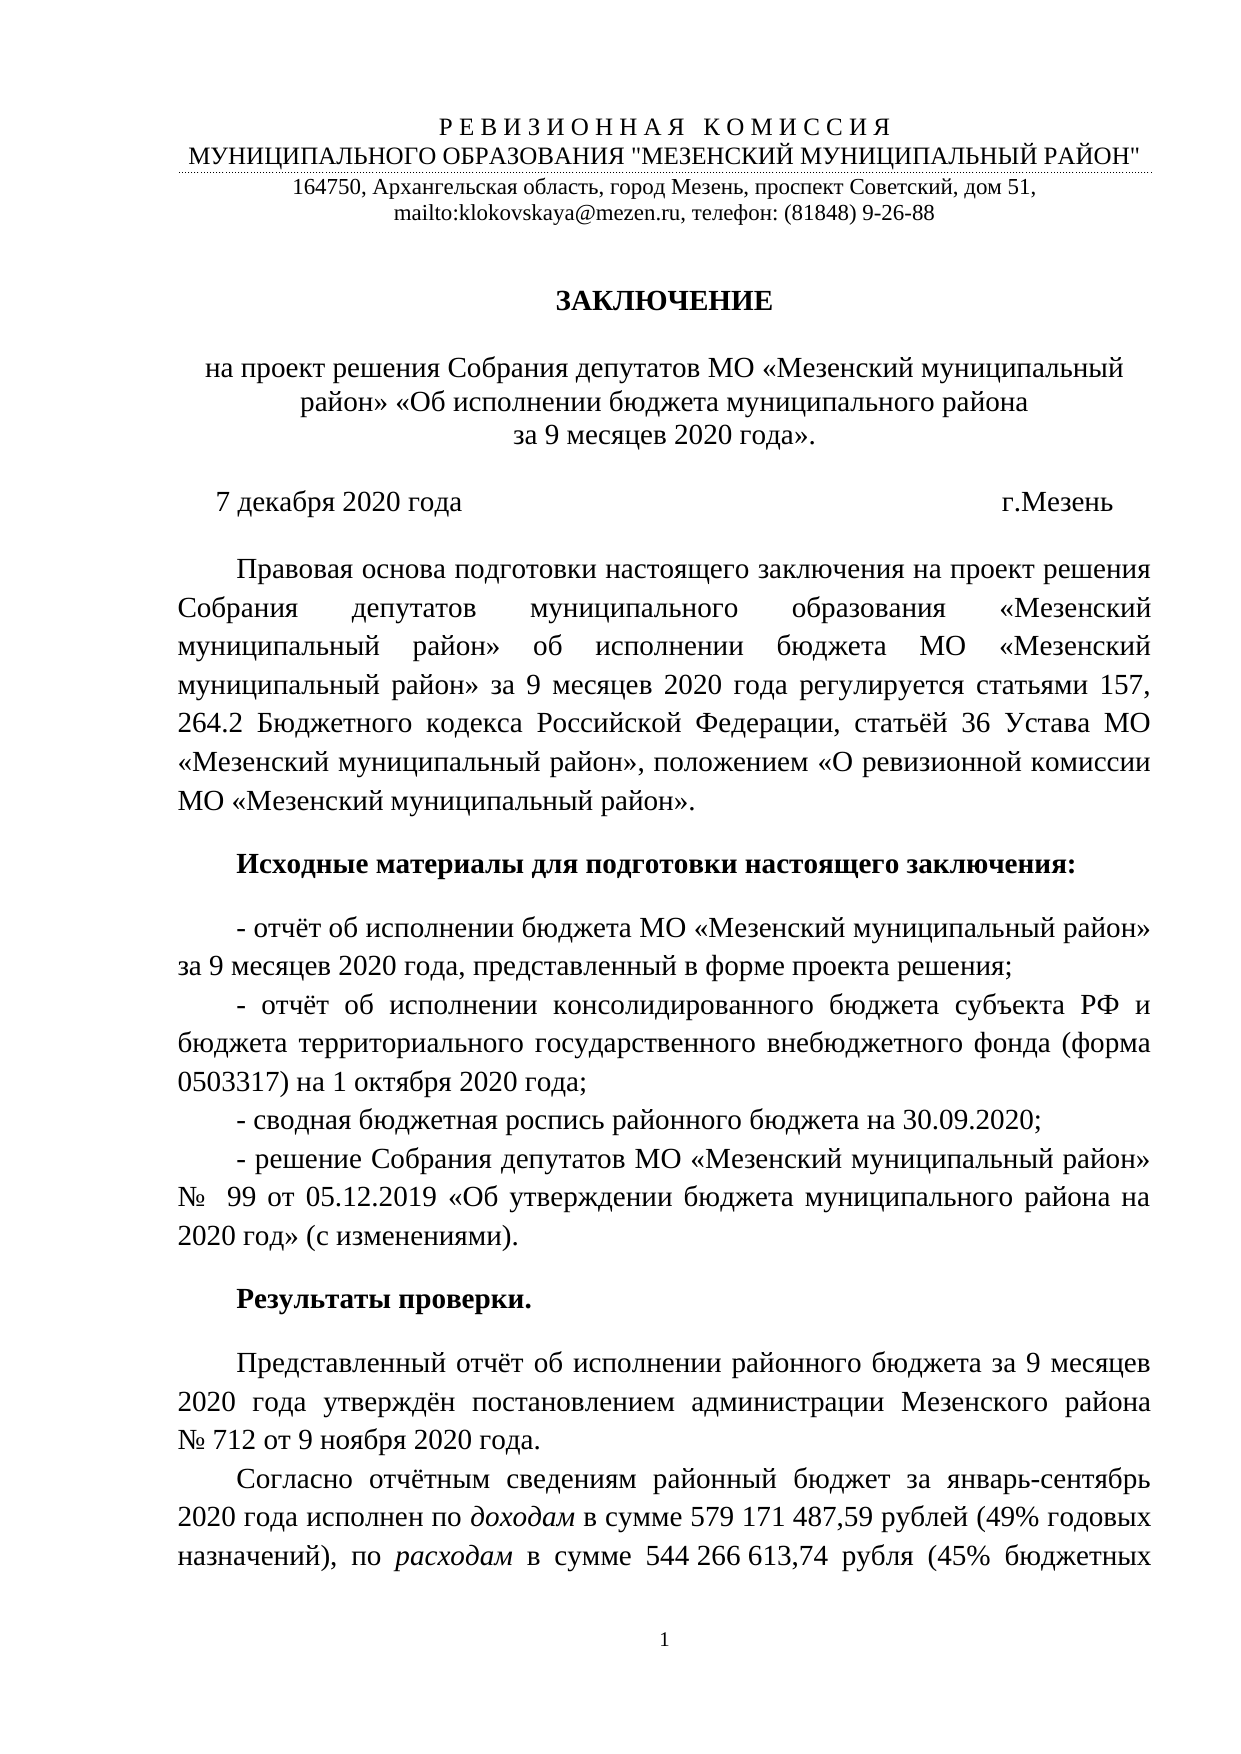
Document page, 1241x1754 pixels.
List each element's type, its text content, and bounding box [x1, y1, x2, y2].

text 7 декабря 2020 года г.Мезень [177, 484, 1152, 518]
text ЗАКЛЮЧЕНИЕ [177, 283, 1152, 317]
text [177, 1461, 1152, 1571]
text - отчёт об исполнении бюджета МО «Мезенский муниципальный район» за 9 месяцев 2020 года, представленный в форме проекта решения; [177, 910, 1152, 982]
text - решение Собрания депутатов МО «Мезенский муниципальный район» № 99 от 05.12.2019 «Об утверждении бюджета муниципального района на 2020 год» (с изменениями). [177, 1141, 1152, 1252]
text Исходные материалы для подготовки настоящего заключения: [177, 846, 1152, 880]
text Представленный отчёт об исполнении районного бюджета за 9 месяцев 2020 года утверждён постановлением администрации Мезенского района № 712 от 9 ноября 2020 года. [177, 1345, 1152, 1456]
text 164750, Архангельская область, город Мезень, проспект Советский, дом 51, mailto:klokovskaya@mezen.ru, телефон: (81848) 9-26-88 [177, 173, 1152, 226]
text МУНИЦИПАЛЬНОГО ОБРАЗОВАНИЯ "МЕЗЕНСКИЙ МУНИЦИПАЛЬНЫЙ РАЙОН" [177, 141, 1152, 173]
text Р Е В И З И О Н Н А Я К О М И С С И Я [177, 112, 1152, 141]
text - сводная бюджетная роспись районного бюджета на 30.09.2020; [177, 1102, 1152, 1136]
text на проект решения Собрания депутатов МО «Мезенский муниципальный район» «Об исполнении бюджета муниципального района [177, 350, 1152, 417]
text Правовая основа подготовки настоящего заключения на проект решения Собрания депутатов муниципального образования «Мезенский муниципальный район» об исполнении бюджета МО «Мезенский муниципальный район» за 9 месяцев 2020 года регулируется статьями 157, 264.2 Бюджетного кодекса Российской Федерации, статьёй 36 Устава МО «Мезенский муниципальный район», положением «О ревизионной комиссии МО «Мезенский муниципальный район». [177, 551, 1152, 816]
text Результаты проверки. [177, 1282, 1152, 1315]
text - отчёт об исполнении консолидированного бюджета субъекта РФ и бюджета территориального государственного внебюджетного фонда (форма 0503317) на 1 октября 2020 года; [177, 987, 1152, 1097]
text за 9 месяцев 2020 года». [177, 417, 1152, 451]
